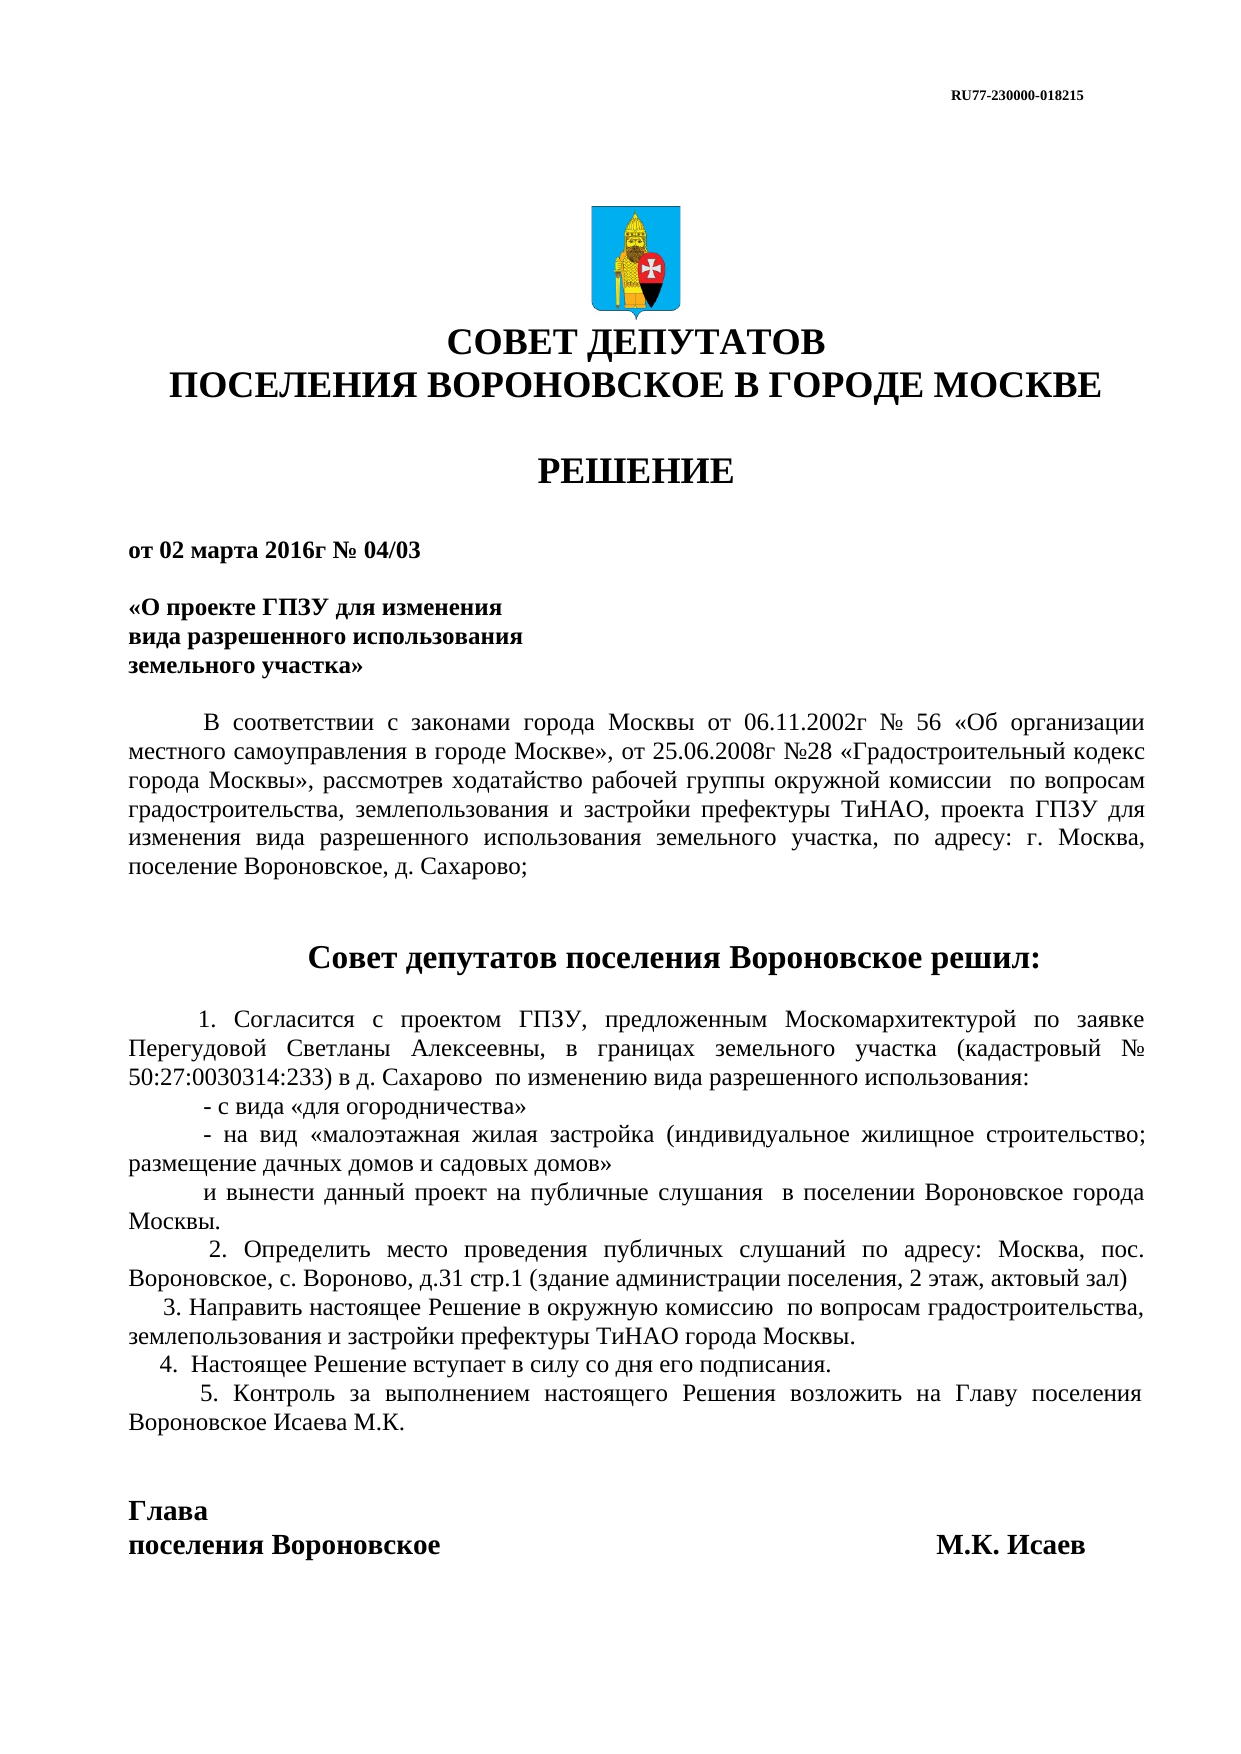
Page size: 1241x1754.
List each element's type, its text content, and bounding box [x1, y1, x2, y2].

text вида разрешенного использования [128, 621, 568, 650]
text - на вид «малоэтажная жилая застройка (индивидуальное жилищное строительство; размещение дачных домов и садовых домов» [128, 1119, 1146, 1177]
text земельного участка» [128, 650, 527, 679]
text 5. Контроль за выполнением настоящего Решения возложить на Главу поселения Вороновское Исаева М.К. [128, 1378, 1144, 1436]
picture [591, 208, 681, 320]
text «О проекте ГПЗУ для изменения [128, 592, 583, 621]
text поселения Вороновское М.К. Исаев [128, 1527, 1146, 1560]
text и вынести данный проект на публичные слушания в поселении Вороновское города Москвы. [128, 1177, 1146, 1234]
text ПОСЕЛЕНИЯ ВОРОНОВСКОЕ В ГОРОДЕ МОСКВЕ [128, 362, 1144, 406]
text В соответствии с законами города Москвы от 06.11.2002г № 56 «Об организации местного самоуправления в городе Москве», от 25.06.2008г №28 «Градостроительный кодекс города Москвы», рассмотрев ходатайство рабочей группы окружной комиссии по вопросам градостроительства, землепользования и застройки префектуры ТиНАО, проекта ГПЗУ для изменения вида разрешенного использования земельного участка, по адресу: г. Москва, поселение Вороновское, д. Сахарово; [128, 707, 1146, 880]
text Глава [128, 1493, 1146, 1527]
text - с вида «для огородничества» [128, 1091, 1146, 1119]
text РЕШЕНИЕ [128, 449, 1144, 492]
text 3. Направить настоящее Решение в окружную комиссию по вопросам градостроительства, землепользования и застройки префектуры ТиНАО города Москвы. [128, 1292, 1146, 1349]
text 1. Согласится с проектом ГПЗУ, предложенным Москомархитектурой по заявке Перегудовой Светланы Алексеевны, в границах земельного участка (кадастровый № 50:27:0030314:233) в д. Сахарово по изменению вида разрешенного использования: [128, 1004, 1146, 1091]
text 2. Определить место проведения публичных слушаний по адресу: Москва, пос. Вороновское, с. Вороново, д.31 стр.1 (здание администрации поселения, 2 этаж, актовый зал) [128, 1234, 1146, 1292]
text СОВЕТ ДЕПУТАТОВ [128, 319, 1144, 362]
text Совет депутатов поселения Вороновское решил: [128, 937, 1146, 976]
text 4. Настоящее Решение вступает в силу со дня его подписания. [128, 1349, 1146, 1378]
text от 02 марта 2016г № 04/03 [128, 535, 1144, 564]
